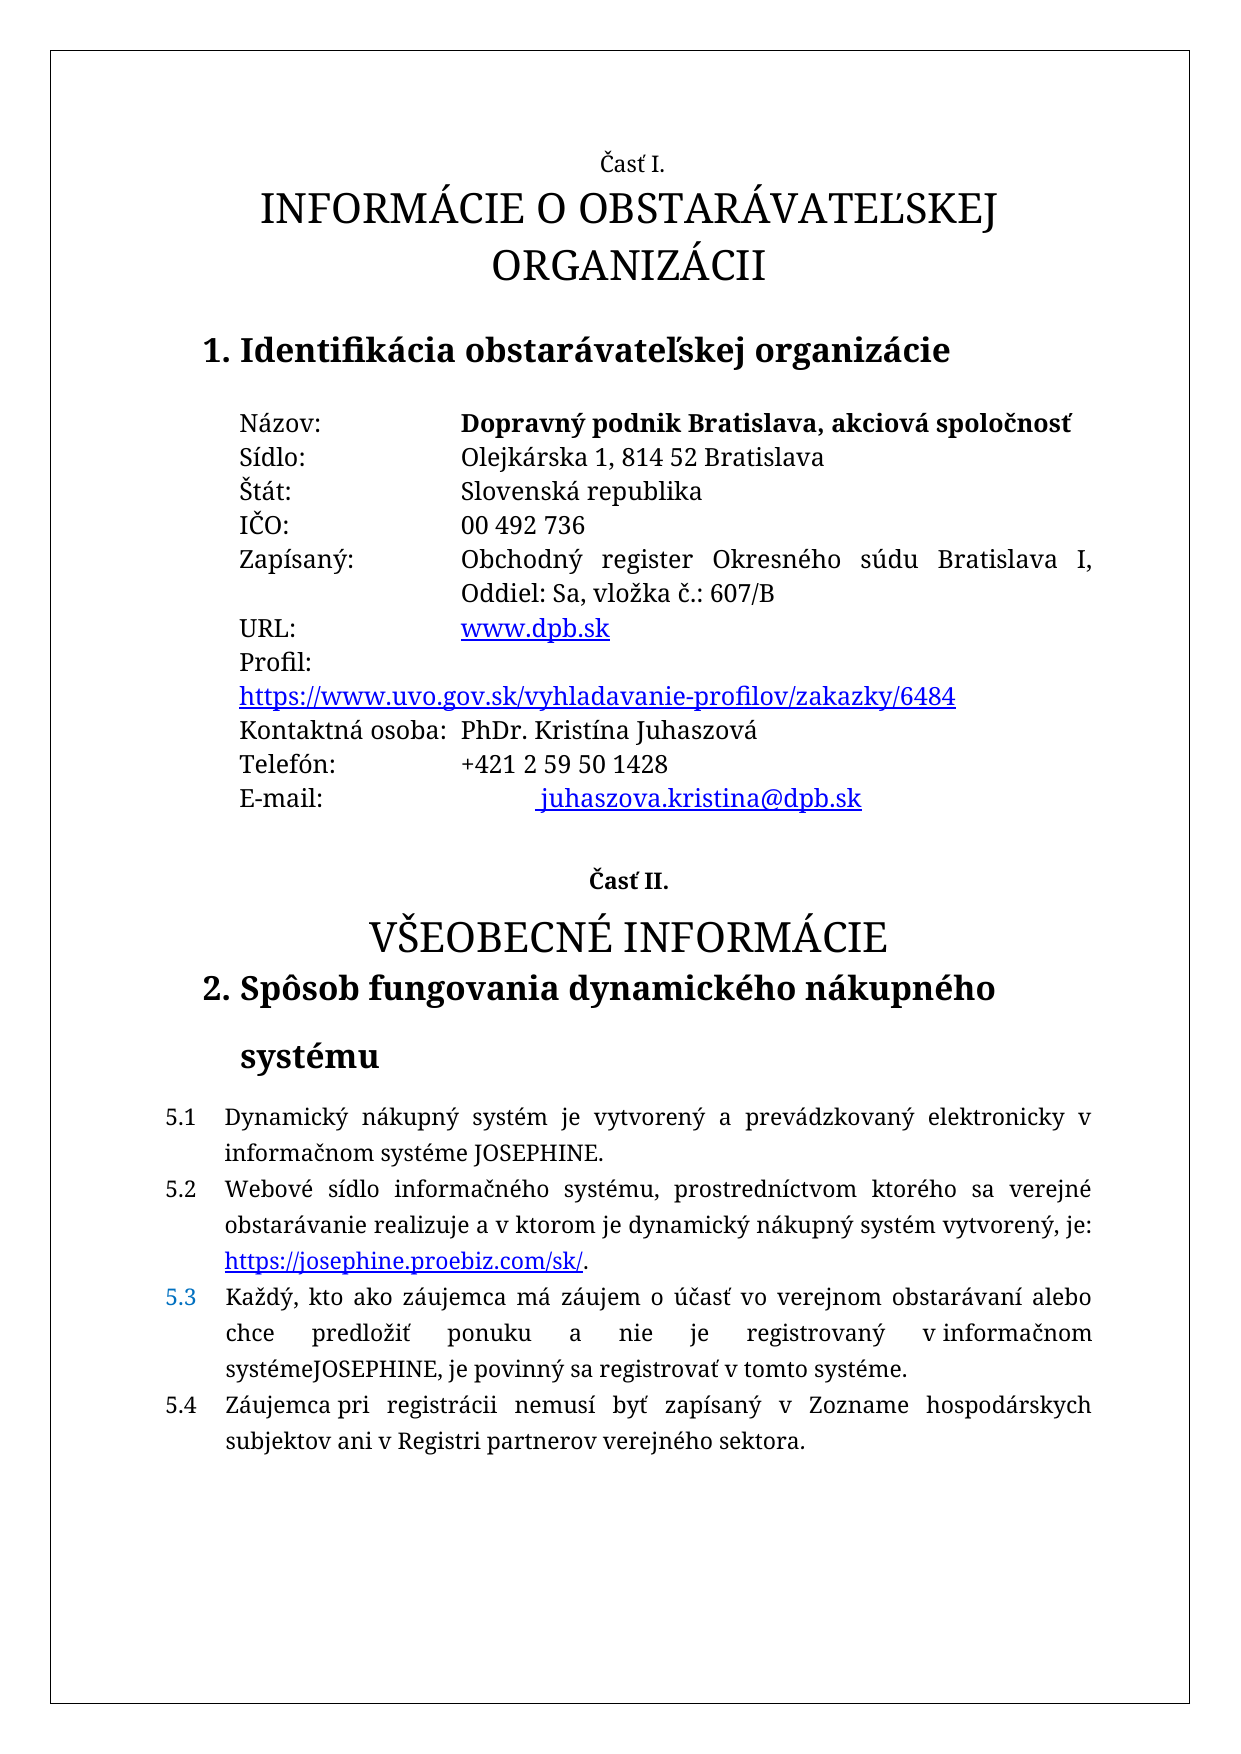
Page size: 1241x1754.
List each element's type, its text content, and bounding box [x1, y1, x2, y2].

text URL: www.dpb.sk [165, 610, 1093, 644]
text Štát: Slovenská republika [165, 474, 1093, 508]
text Časť II. [165, 864, 1093, 896]
subtitle Spôsob fungovania dynamického nákupného systému [203, 965, 1093, 1079]
list Záujemca pri registrácii nemusí byť zapísaný v Zozname hospodárskych subjektov ani v Registri partnerov verejného sektora. [165, 1389, 1093, 1456]
text Názov: Dopravný podnik Bratislava, akciová spoločnosť [165, 406, 1093, 440]
list Každý, kto ako záujemca má záujem o účasť vo verejnom obstarávaní alebo chce predložiť ponuku a nie je registrovaný v informačnom systémeJOSEPHINE, je povinný sa registrovať v tomto systéme. [165, 1281, 1093, 1384]
text Časť I. [165, 147, 1093, 179]
list Dynamický nákupný systém je vytvorený a prevádzkovaný elektronicky v informačnom systéme JOSEPHINE. [165, 1101, 1093, 1168]
subtitle VŠEOBECNÉ INFORMÁCIE [165, 908, 1093, 965]
text Profil: https://www.uvo.gov.sk/vyhladavanie-profilov/zakazky/6484 [165, 644, 1093, 712]
subtitle INFORMÁCIE O OBSTARÁVATEĽSKEJ ORGANIZÁCII [165, 179, 1093, 292]
text IČO: 00 492 736 [165, 508, 1093, 542]
text Sídlo: Olejkárska 1, 814 52 Bratislava [165, 440, 1093, 474]
subtitle Identifikácia obstarávateľskej organizácie [203, 326, 1093, 372]
text Telefón: +421 2 59 50 1428 [165, 746, 1093, 781]
text E-mail: juhaszova.kristina@dpb.sk [165, 781, 1093, 814]
text Zapísaný: Obchodný register Okresného súdu Bratislava I, Oddiel: Sa, vložka č.: 607/B [239, 542, 1093, 610]
text Kontaktná osoba: PhDr. Kristína Juhaszová [165, 712, 1093, 746]
list Webové sídlo informačného systému, prostredníctvom ktorého sa verejné obstarávanie realizuje a v ktorom je dynamický nákupný systém vytvorený, je: https://josephine.proebiz.com/sk/. [165, 1173, 1093, 1276]
